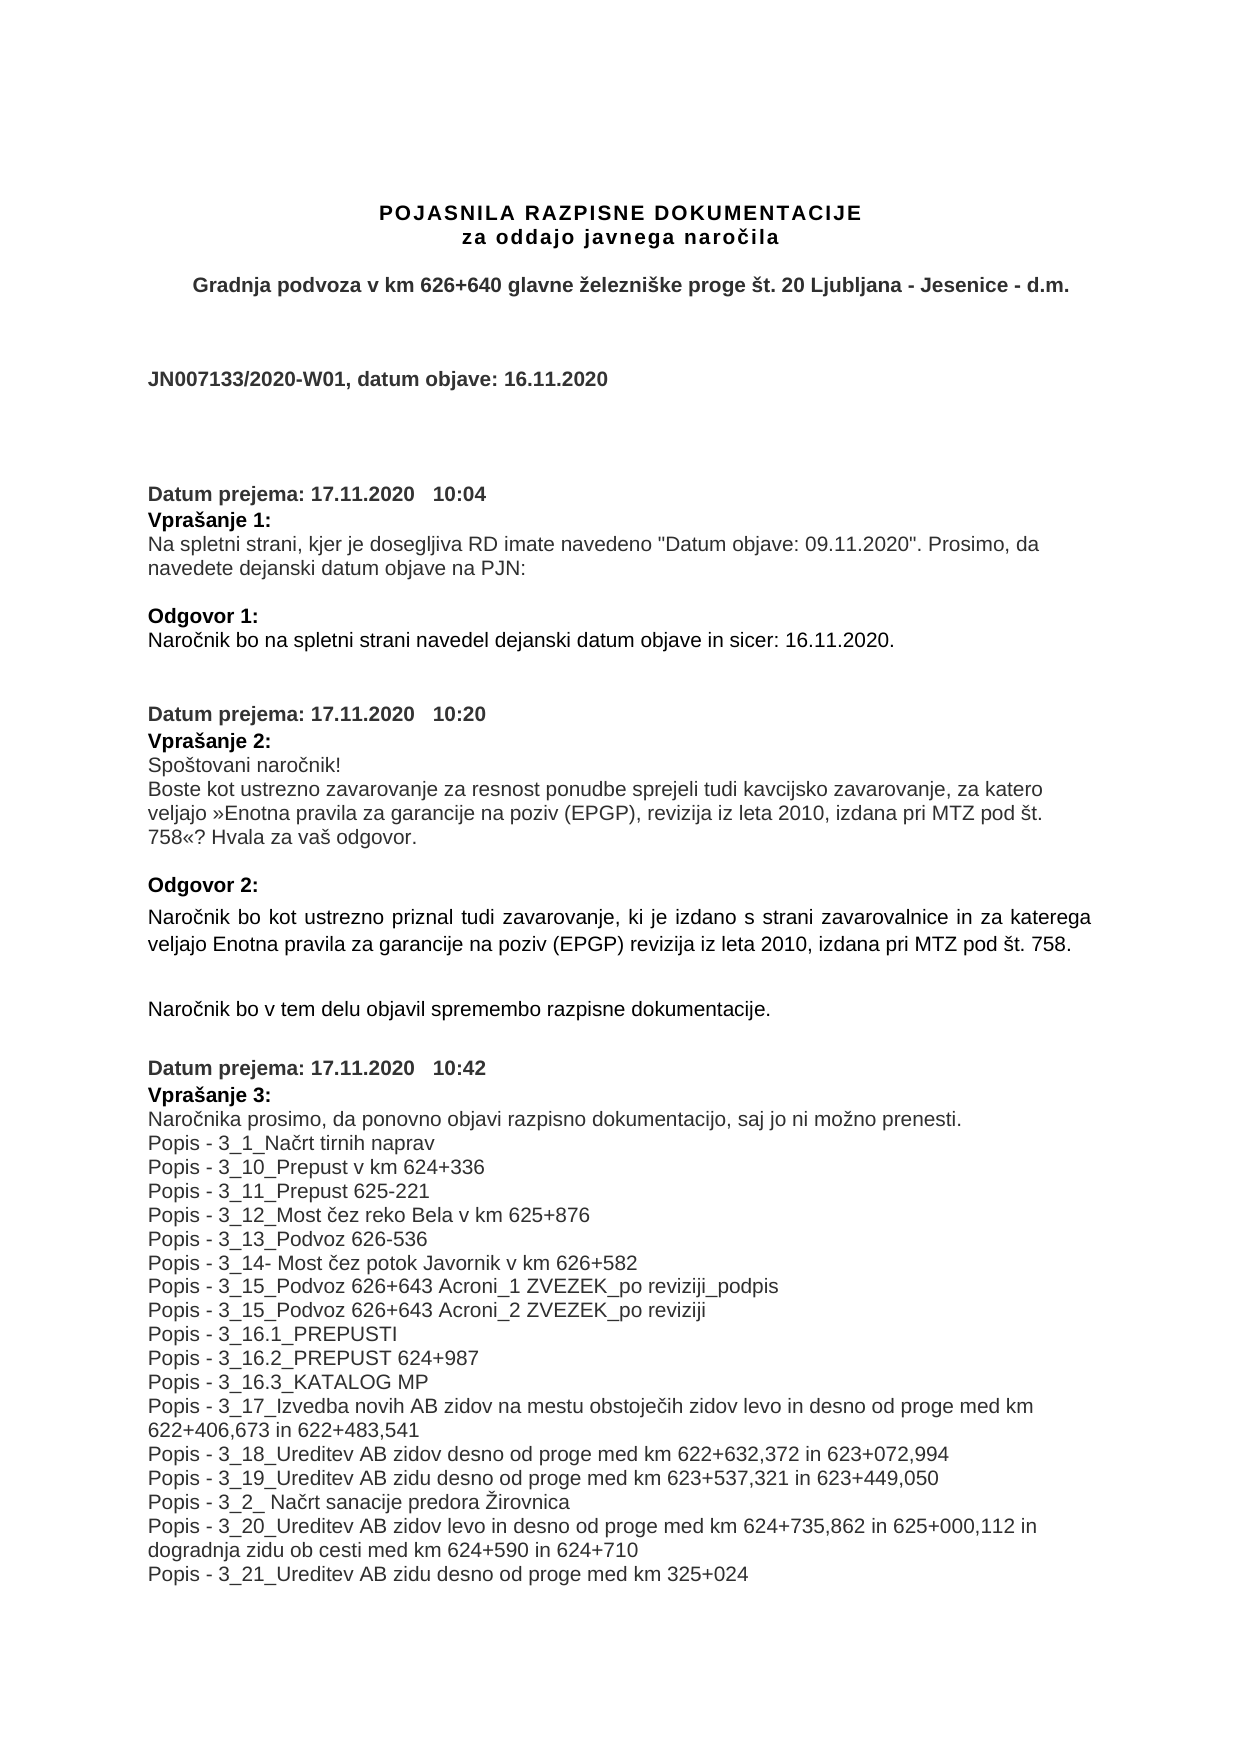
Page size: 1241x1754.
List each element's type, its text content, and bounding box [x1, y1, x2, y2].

text Odgovor 1: [148, 604, 1092, 628]
text Datum prejema: 17.11.2020 10:04 [148, 479, 1092, 506]
text Na spletni strani, kjer je dosegljiva RD imate navedeno "Datum objave: 09.11.2020". Prosimo, da navedete dejanski datum objave na PJN: [148, 532, 1092, 580]
text JN007133/2020-W01, datum objave: 16.11.2020 [148, 367, 1092, 391]
text Vprašanje 1: [148, 506, 1092, 532]
text Datum prejema: 17.11.2020 10:20 [148, 700, 1092, 726]
text Vprašanje 2: [148, 726, 1092, 753]
text Vprašanje 3: [148, 1080, 1092, 1107]
text Naročnik bo kot ustrezno priznal tudi zavarovanje, ki je izdano s strani zavarovalnice in za katerega veljajo Enotna pravila za garancije na poziv (EPGP) revizija iz leta 2010, izdana pri MTZ pod št. 758. [148, 903, 1092, 956]
text za oddajo javnega naročila [148, 225, 1092, 249]
text Spoštovani naročnik! Boste kot ustrezno zavarovanje za resnost ponudbe sprejeli tudi kavcijsko zavarovanje, za katero veljajo »Enotna pravila za garancije na poziv (EPGP), revizija iz leta 2010, izdana pri MTZ pod št. 758«? Hvala za vaš odgovor. [148, 753, 1092, 848]
text Odgovor 2: [148, 872, 1092, 896]
text Naročnik bo v tem delu objavil spremembo razpisne dokumentacije. [148, 994, 1092, 1021]
text Naročnik bo na spletni strani navedel dejanski datum objave in sicer: 16.11.2020. [148, 628, 1092, 652]
text Datum prejema: 17.11.2020 10:42 [148, 1054, 1092, 1080]
table_header Gradnja podvoza v km 626+640 glavne železniške proge št. 20 Ljubljana - Jesenice - d.m. [148, 273, 1115, 297]
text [148, 1107, 1092, 1586]
text POJASNILA RAZPISNE DOKUMENTACIJE [148, 201, 1092, 225]
